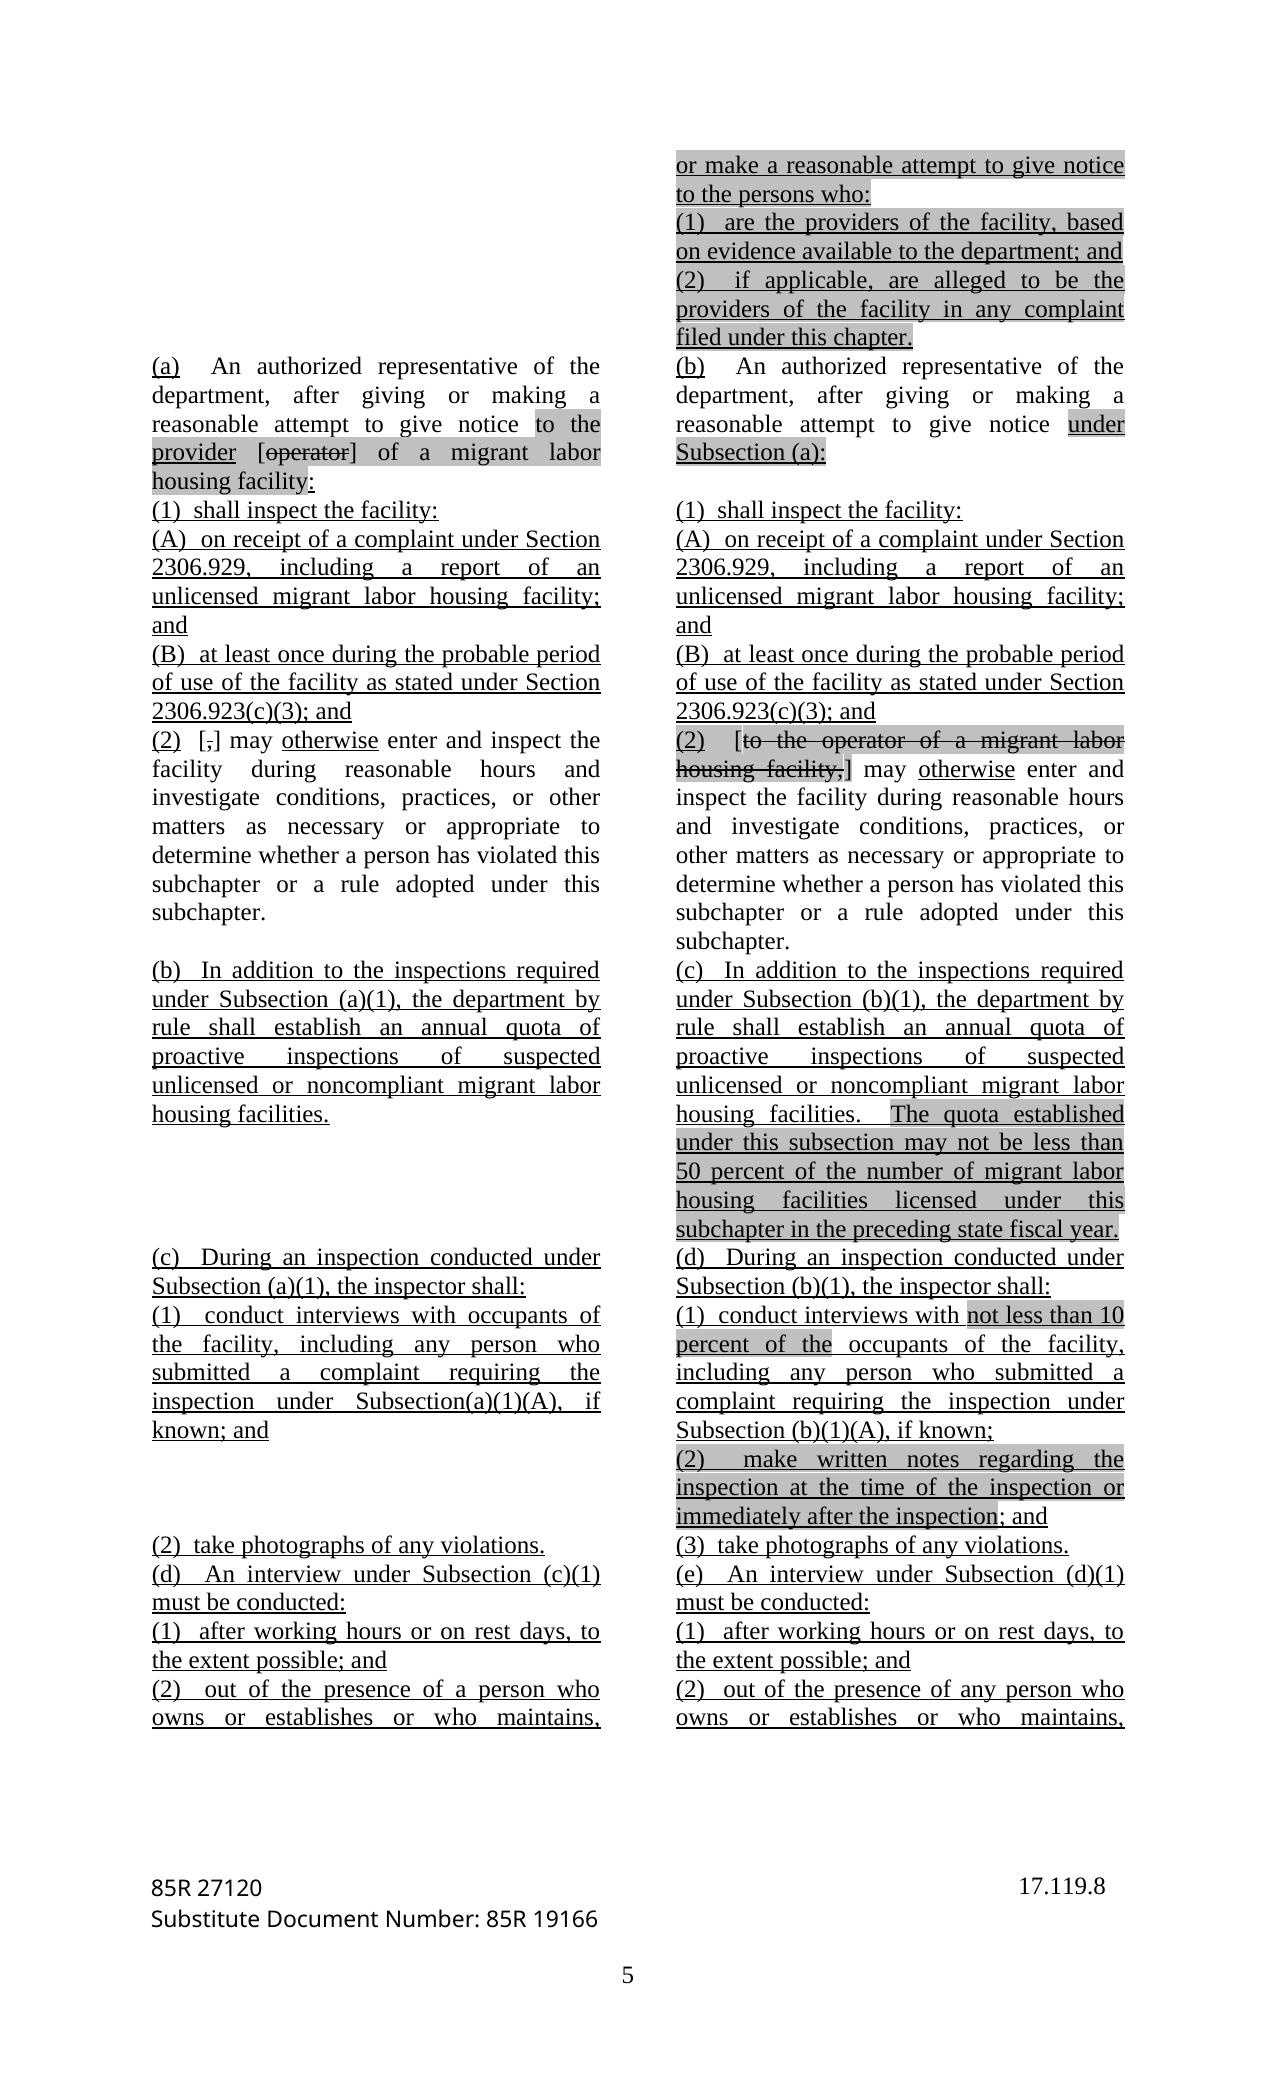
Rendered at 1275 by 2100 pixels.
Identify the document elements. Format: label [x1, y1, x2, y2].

table_cell [138, 150, 1137, 1761]
